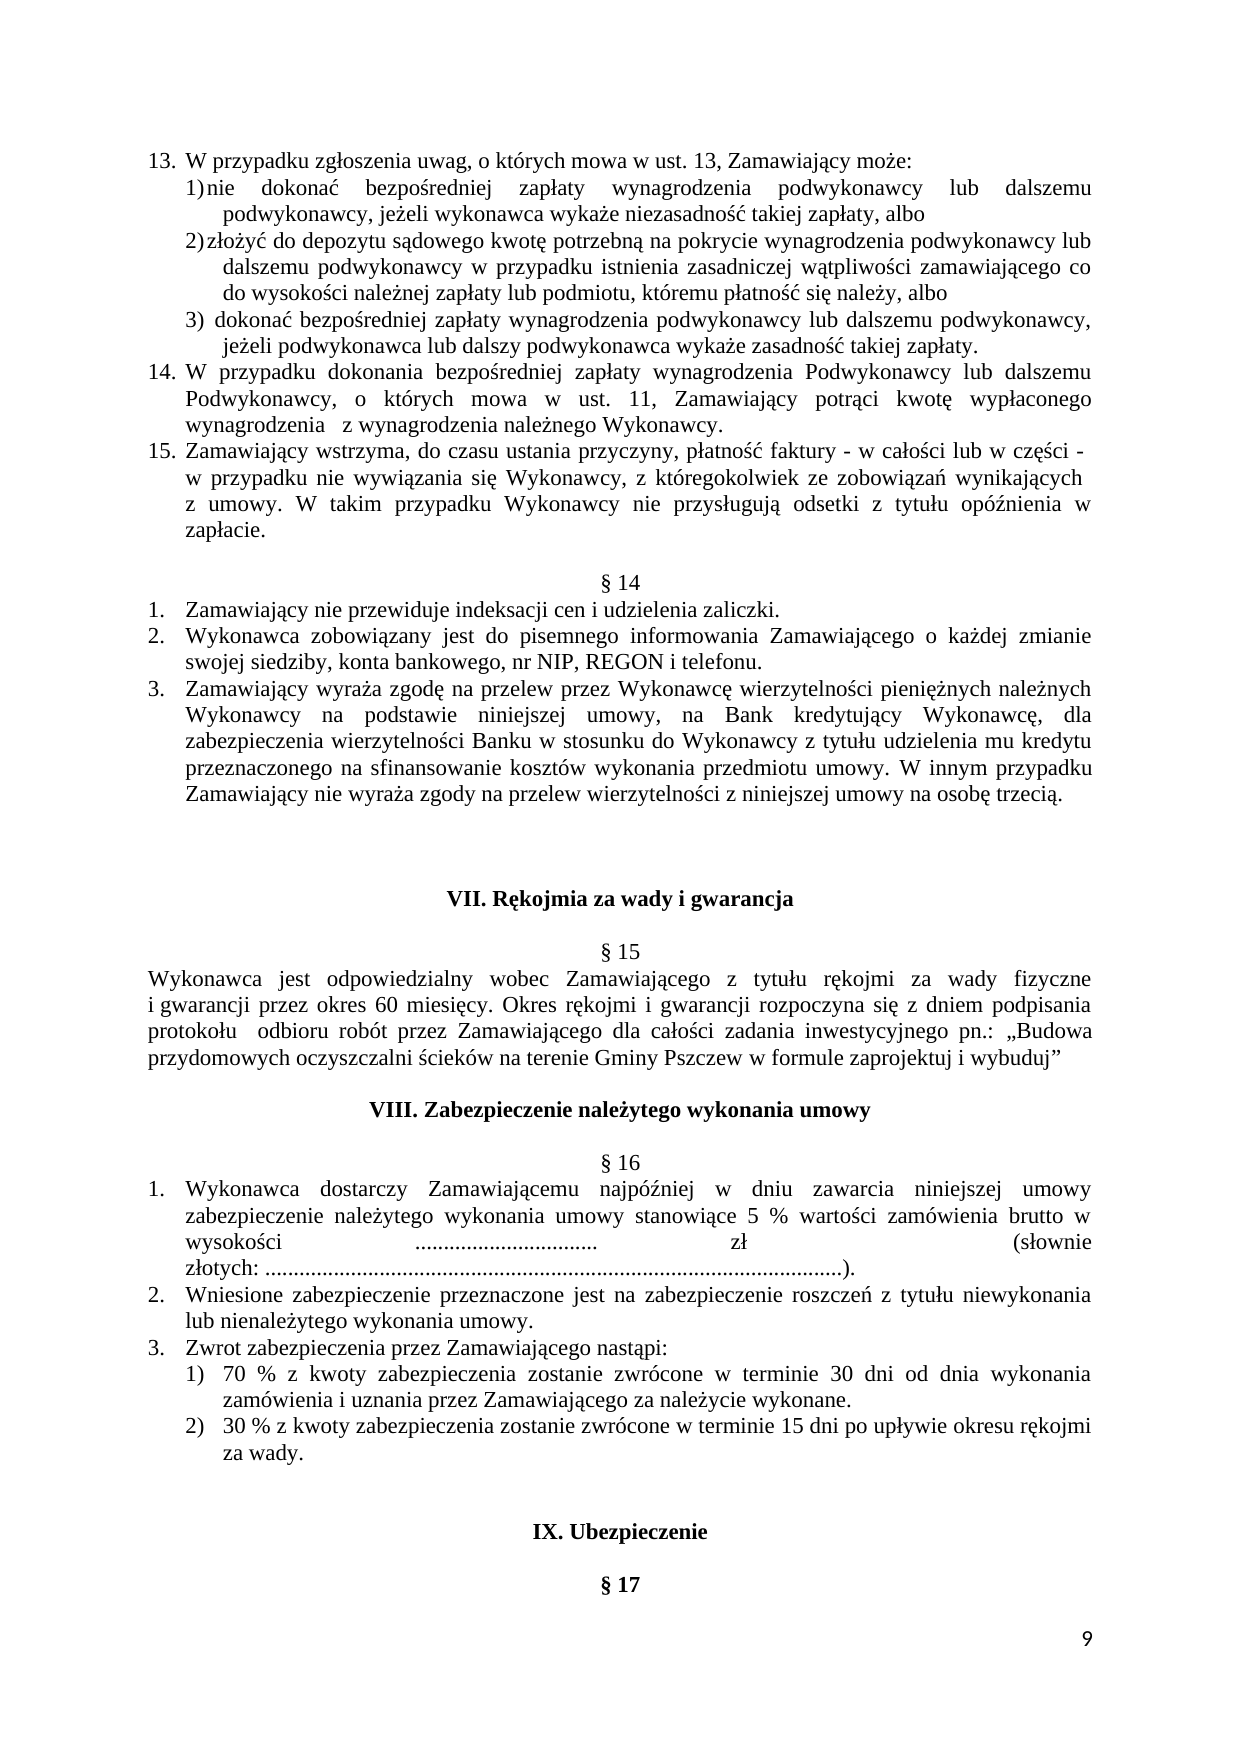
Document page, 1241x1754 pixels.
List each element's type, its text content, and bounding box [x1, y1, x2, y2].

list W przypadku dokonania bezpośredniej zapłaty wynagrodzenia Podwykonawcy lub dalszemu Podwykonawcy, o których mowa w ust. 11, Zamawiający potrąci kwotę wypłaconego wynagrodzenia z wynagrodzenia należnego Wykonawcy. [148, 358, 1093, 437]
text § 15 [148, 938, 1093, 964]
list Zamawiający wstrzyma, do czasu ustania przyczyny, płatność faktury - w całości lub w części - w przypadku nie wywiązania się Wykonawcy, z któregokolwiek ze zobowiązań wynikających z umowy. W takim przypadku Wykonawcy nie przysługują odsetki z tytułu opóźnienia w zapłacie. [148, 437, 1093, 543]
text Wykonawca jest odpowiedzialny wobec Zamawiającego z tytułu rękojmi za wady fizyczne i gwarancji przez okres 60 miesięcy. Okres rękojmi i gwarancji rozpoczyna się z dniem podpisania protokołu odbioru robót przez Zamawiającego dla całości zadania inwestycyjnego pn.: „Budowa przydomowych oczyszczalni ścieków na terenie Gminy Pszczew w formule zaprojektuj i wybuduj” [148, 964, 1093, 1070]
text VIII. Zabezpieczenie należytego wykonania umowy [148, 1096, 1093, 1123]
list nie dokonać bezpośredniej zapłaty wynagrodzenia podwykonawcy lub dalszemu podwykonawcy, jeżeli wykonawca wykaże niezasadność takiej zapłaty, albo [185, 174, 1093, 227]
text § 14 [148, 569, 1093, 596]
list 70 % z kwoty zabezpieczenia zostanie zwrócone w terminie 30 dni od dnia wykonania zamówienia i uznania przez Zamawiającego za należycie wykonane. [185, 1360, 1093, 1413]
text § 16 [148, 1149, 1093, 1175]
list 30 % z kwoty zabezpieczenia zostanie zwrócone w terminie 15 dni po upływie okresu rękojmi za wady. [185, 1413, 1093, 1465]
list Wykonawca dostarczy Zamawiającemu najpóźniej w dniu zawarcia niniejszej umowy zabezpieczenie należytego wykonania umowy stanowiące 5 % wartości zamówienia brutto w wysokości ................................ zł (słownie złotych: .....................................................................................................). [148, 1175, 1093, 1281]
text § 17 [148, 1571, 1093, 1597]
list dokonać bezpośredniej zapłaty wynagrodzenia podwykonawcy lub dalszemu podwykonawcy, jeżeli podwykonawca lub dalszy podwykonawca wykaże zasadność takiej zapłaty. [185, 306, 1093, 358]
list złożyć do depozytu sądowego kwotę potrzebną na pokrycie wynagrodzenia podwykonawcy lub dalszemu podwykonawcy w przypadku istnienia zasadniczej wątpliwości zamawiającego co do wysokości należnej zapłaty lub podmiotu, któremu płatność się należy, albo [185, 227, 1093, 306]
list Zwrot zabezpieczenia przez Zamawiającego nastąpi: [148, 1333, 1093, 1360]
list Zamawiający wyraża zgodę na przelew przez Wykonawcę wierzytelności pieniężnych należnych Wykonawcy na podstawie niniejszej umowy, na Bank kredytujący Wykonawcę, dla zabezpieczenia wierzytelności Banku w stosunku do Wykonawcy z tytułu udzielenia mu kredytu przeznaczonego na sfinansowanie kosztów wykonania przedmiotu umowy. W innym przypadku Zamawiający nie wyraża zgody na przelew wierzytelności z niniejszej umowy na osobę trzecią. [148, 675, 1093, 806]
list Wykonawca zobowiązany jest do pisemnego informowania Zamawiającego o każdej zmianie swojej siedziby, konta bankowego, nr NIP, REGON i telefonu. [148, 622, 1093, 675]
text VII. Rękojmia za wady i gwarancja [148, 886, 1093, 912]
list Zamawiający nie przewiduje indeksacji cen i udzielenia zaliczki. [148, 596, 1093, 622]
text IX. Ubezpieczenie [148, 1518, 1093, 1544]
list Wniesione zabezpieczenie przeznaczone jest na zabezpieczenie roszczeń z tytułu niewykonania lub nienależytego wykonania umowy. [148, 1281, 1093, 1333]
list W przypadku zgłoszenia uwag, o których mowa w ust. 13, Zamawiający może: [148, 148, 1093, 174]
